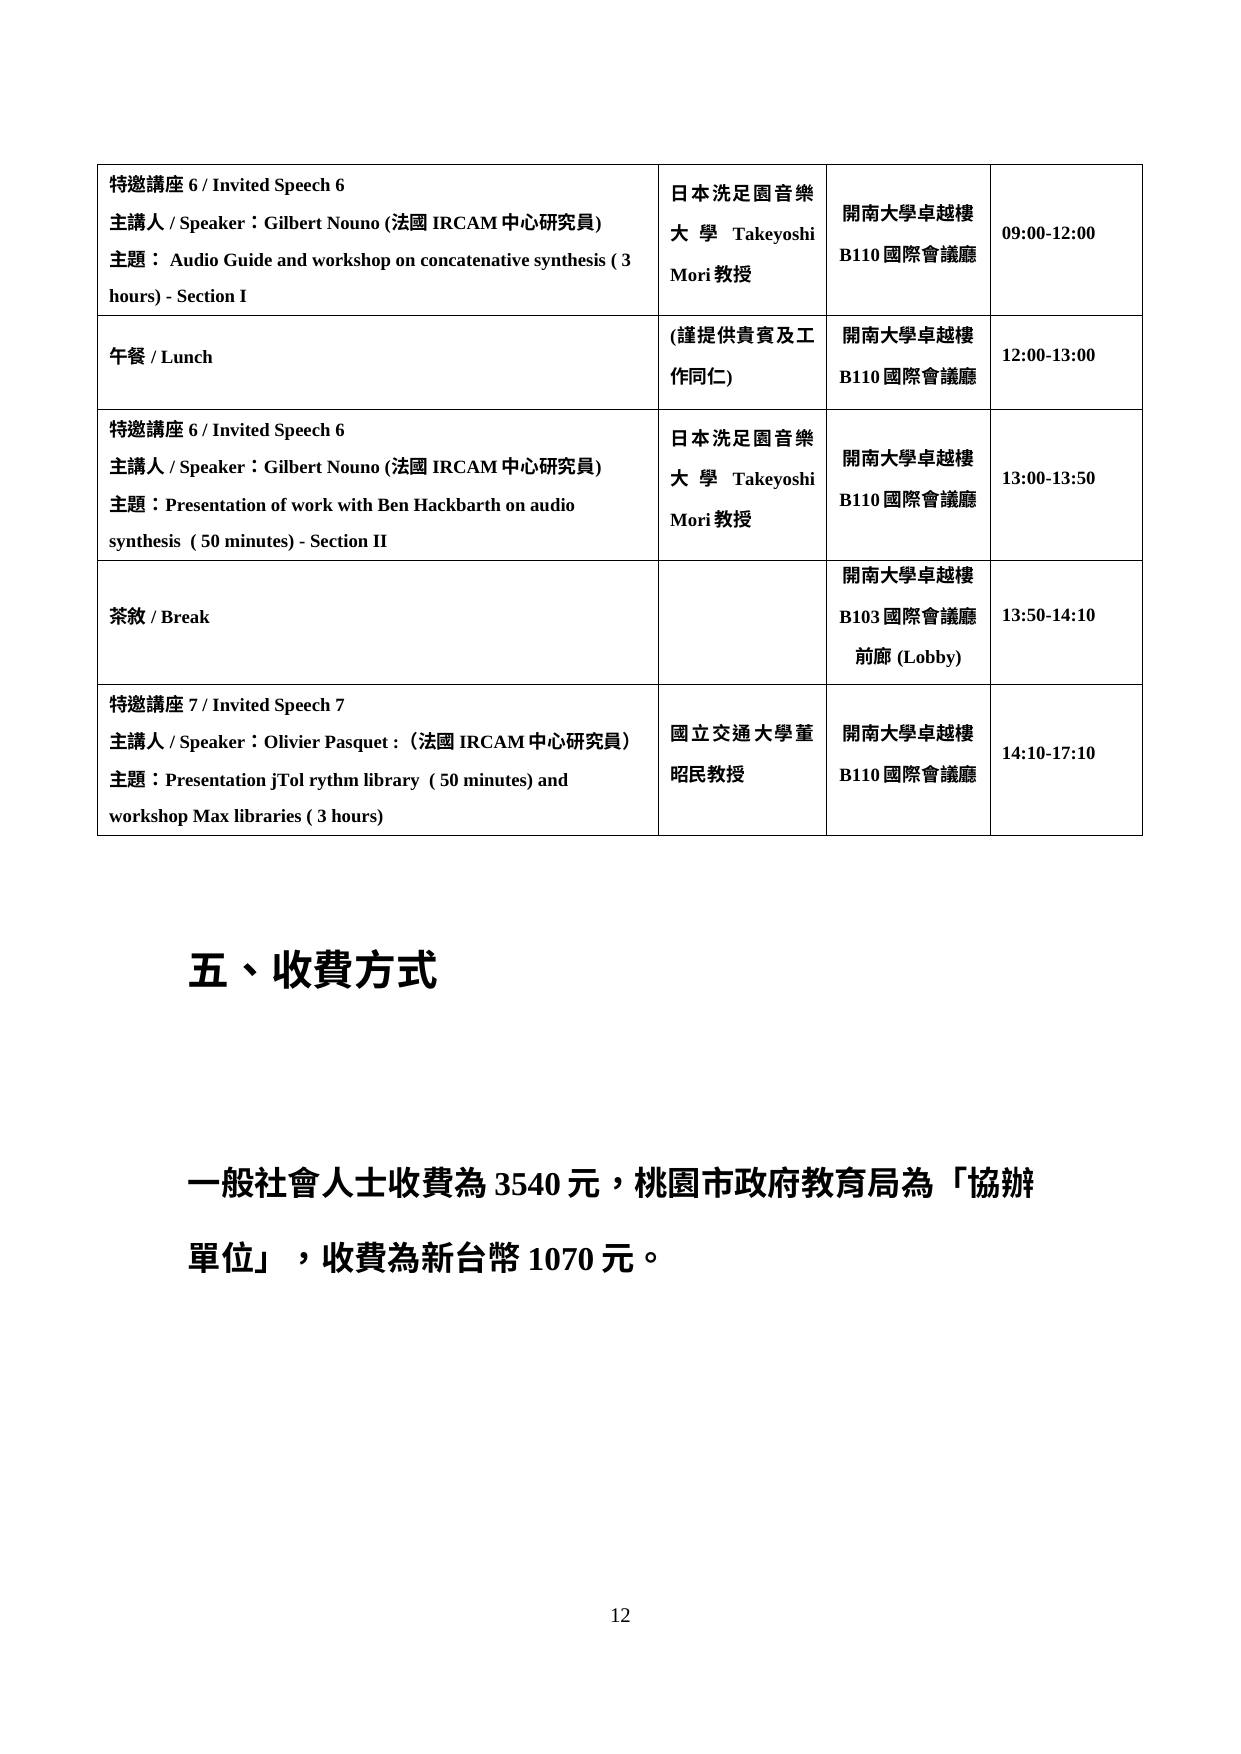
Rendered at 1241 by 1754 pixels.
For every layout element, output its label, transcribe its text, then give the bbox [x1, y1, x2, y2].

table_cell 午餐 / Lunch [98, 316, 658, 408]
table_cell 開南大學卓越樓B110國際會議廳 [827, 165, 990, 315]
table_cell 特邀講座 7 / Invited Speech 7 主講人 / Speaker：Olivier Pasquet :（法國IRCAM中心研究員）主題：Presentation jTol rythm library ( 50 minutes) and workshop Max libraries ( 3 hours) [98, 685, 658, 834]
table_cell 開南大學卓越樓B110國際會議廳 [827, 316, 990, 408]
table_cell 日本洗足園音樂大學Takeyoshi Mori教授 [659, 165, 826, 315]
table_cell 茶敘 / Break [98, 561, 658, 683]
table_cell 09:00-12:00 [991, 165, 1142, 315]
table_cell 國立交通大學董昭民教授 [659, 685, 826, 834]
text 一般社會人士收費為3540元，桃園市政府教育局為「協辦單位」，收費為新台幣1070元。 [187, 1144, 1053, 1294]
table_cell 13:00-13:50 [991, 410, 1142, 559]
table_cell [659, 561, 826, 683]
table_cell 開南大學卓越樓B103國際會議廳前廊 (Lobby) [827, 561, 990, 683]
table_cell (謹提供貴賓及工作同仁) [659, 316, 826, 408]
table_cell 開南大學卓越樓B110國際會議廳 [827, 685, 990, 834]
table_cell 日本洗足園音樂大學Takeyoshi Mori教授 [659, 410, 826, 559]
table_cell 開南大學卓越樓B110國際會議廳 [827, 410, 990, 559]
table_cell 14:10-17:10 [991, 685, 1142, 834]
table_cell 13:50-14:10 [991, 561, 1142, 683]
table_cell 特邀講座 6 / Invited Speech 6 主講人 / Speaker：Gilbert Nouno (法國IRCAM中心研究員) 主題：Presentation of work with Ben Hackbarth on audio synthesis ( 50 minutes) - Section II [98, 410, 658, 559]
table_cell 12:00-13:00 [991, 316, 1142, 408]
table_cell 特邀講座 6 / Invited Speech 6 主講人 / Speaker：Gilbert Nouno (法國IRCAM中心研究員) 主題： Audio Guide and workshop on concatenative synthesis ( 3 hours) - Section I [98, 165, 658, 315]
subtitle 五、收費方式 [187, 929, 1053, 1004]
